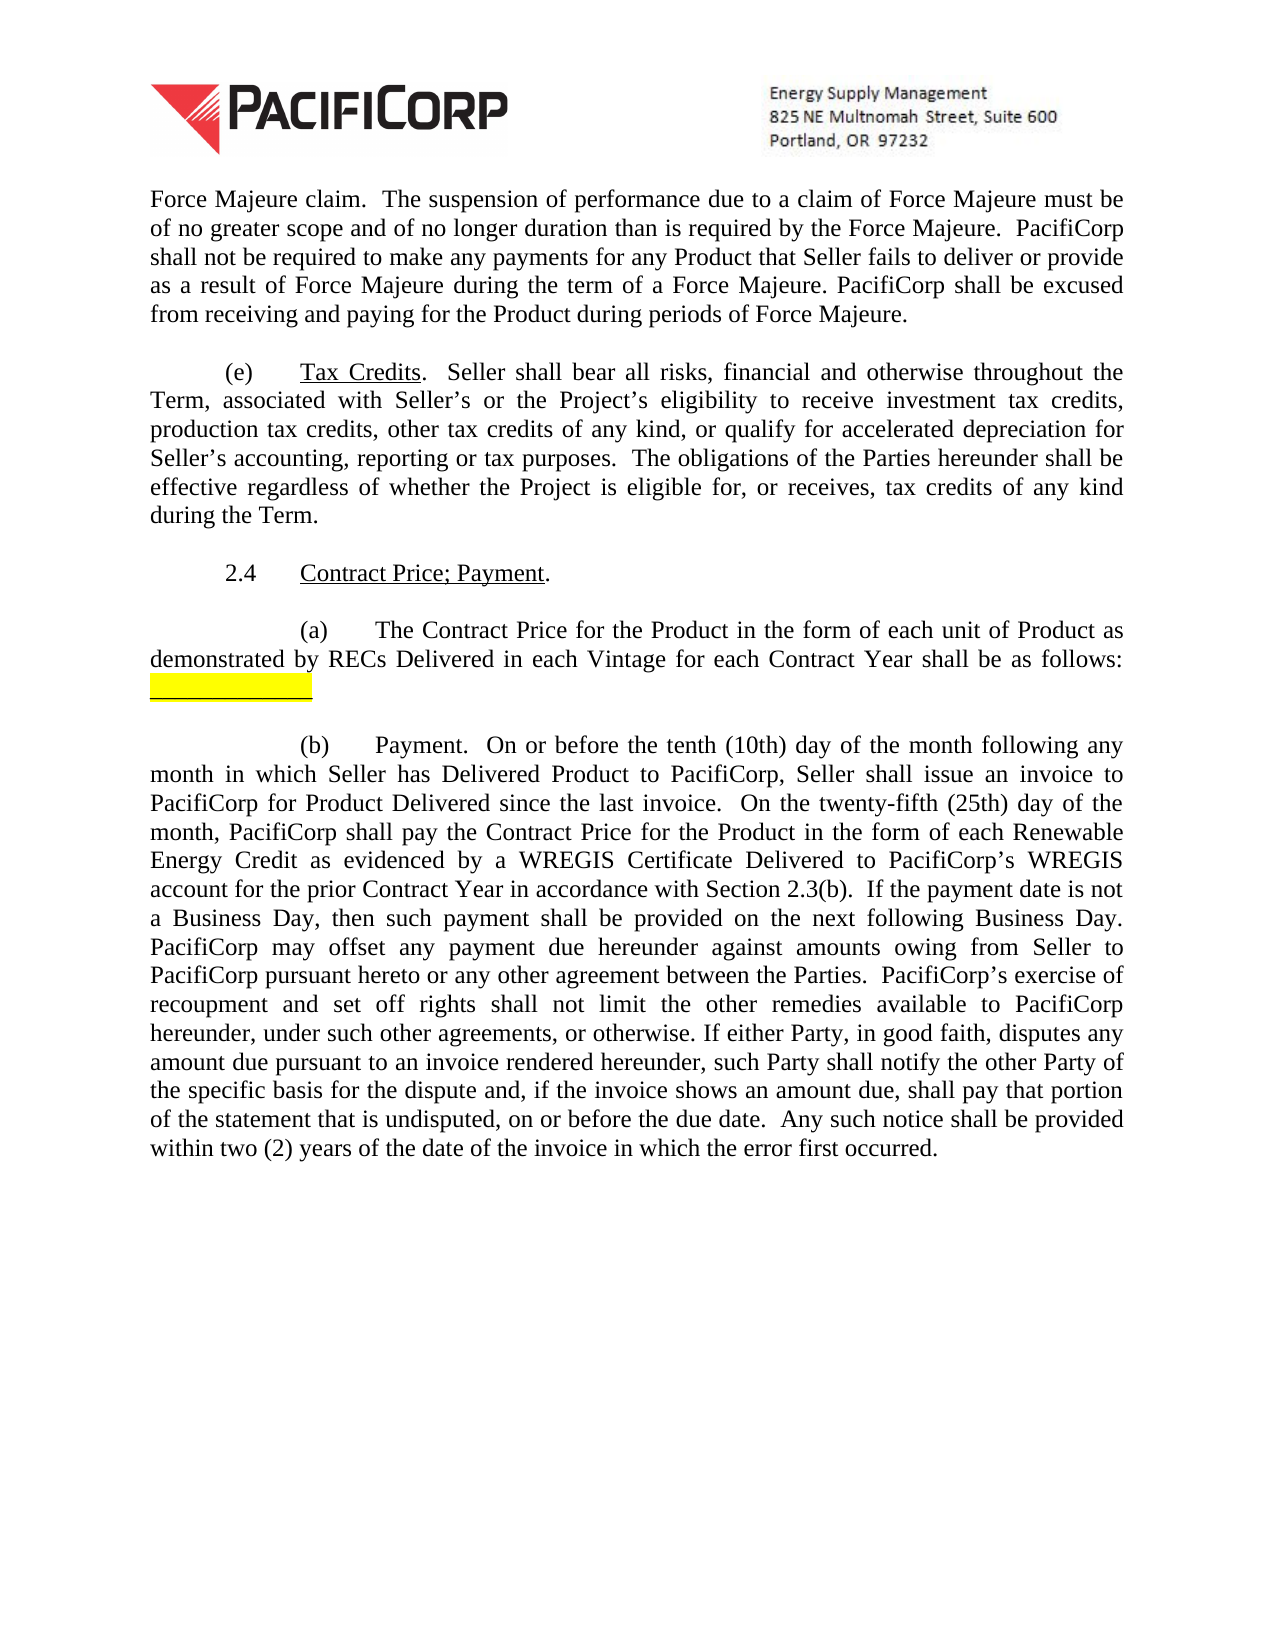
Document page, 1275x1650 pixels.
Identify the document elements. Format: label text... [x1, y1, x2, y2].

text (e) Tax Credits. Seller shall bear all risks, financial and otherwise throughout the Term, associated with Seller’s or the Project’s eligibility to receive investment tax credits, production tax credits, other tax credits of any kind, or qualify for accelerated depreciation for Seller’s accounting, reporting or tax purposes. The obligations of the Parties hereunder shall be effective regardless of whether the Project is eligible for, or receives, tax credits of any kind during the Term. [150, 357, 1125, 529]
text 2.4 Contract Price; Payment. [150, 558, 1125, 587]
text (a) The Contract Price for the Product in the form of each unit of Product as demonstrated by RECs Delivered in each Vintage for each Contract Year shall be as follows: _____________ [150, 616, 1125, 702]
picture [761, 75, 1068, 157]
text (b) Payment. On or before the tenth (10th) day of the month following any month in which Seller has Delivered Product to PacifiCorp, Seller shall issue an invoice to PacifiCorp for Product Delivered since the last invoice. On the twenty-fifth (25th) day of the month, PacifiCorp shall pay the Contract Price for the Product in the form of each Renewable Energy Credit as evidenced by a WREGIS Certificate Delivered to PacifiCorp’s WREGIS account for the prior Contract Year in accordance with Section 2.3(b). If the payment date is not a Business Day, then such payment shall be provided on the next following Business Day. PacifiCorp may offset any payment due hereunder against amounts owing from Seller to PacifiCorp pursuant hereto or any other agreement between the Parties. PacifiCorp’s exercise of recoupment and set off rights shall not limit the other remedies available to PacifiCorp hereunder, under such other agreements, or otherwise. If either Party, in good faith, disputes any amount due pursuant to an invoice rendered hereunder, such Party shall notify the other Party of the specific basis for the dispute and, if the invoice shows an amount due, shall pay that portion of the statement that is undisputed, on or before the due date. Any such notice shall be provided within two (2) years of the date of the invoice in which the error first occurred. [150, 731, 1125, 1162]
picture [150, 82, 508, 157]
